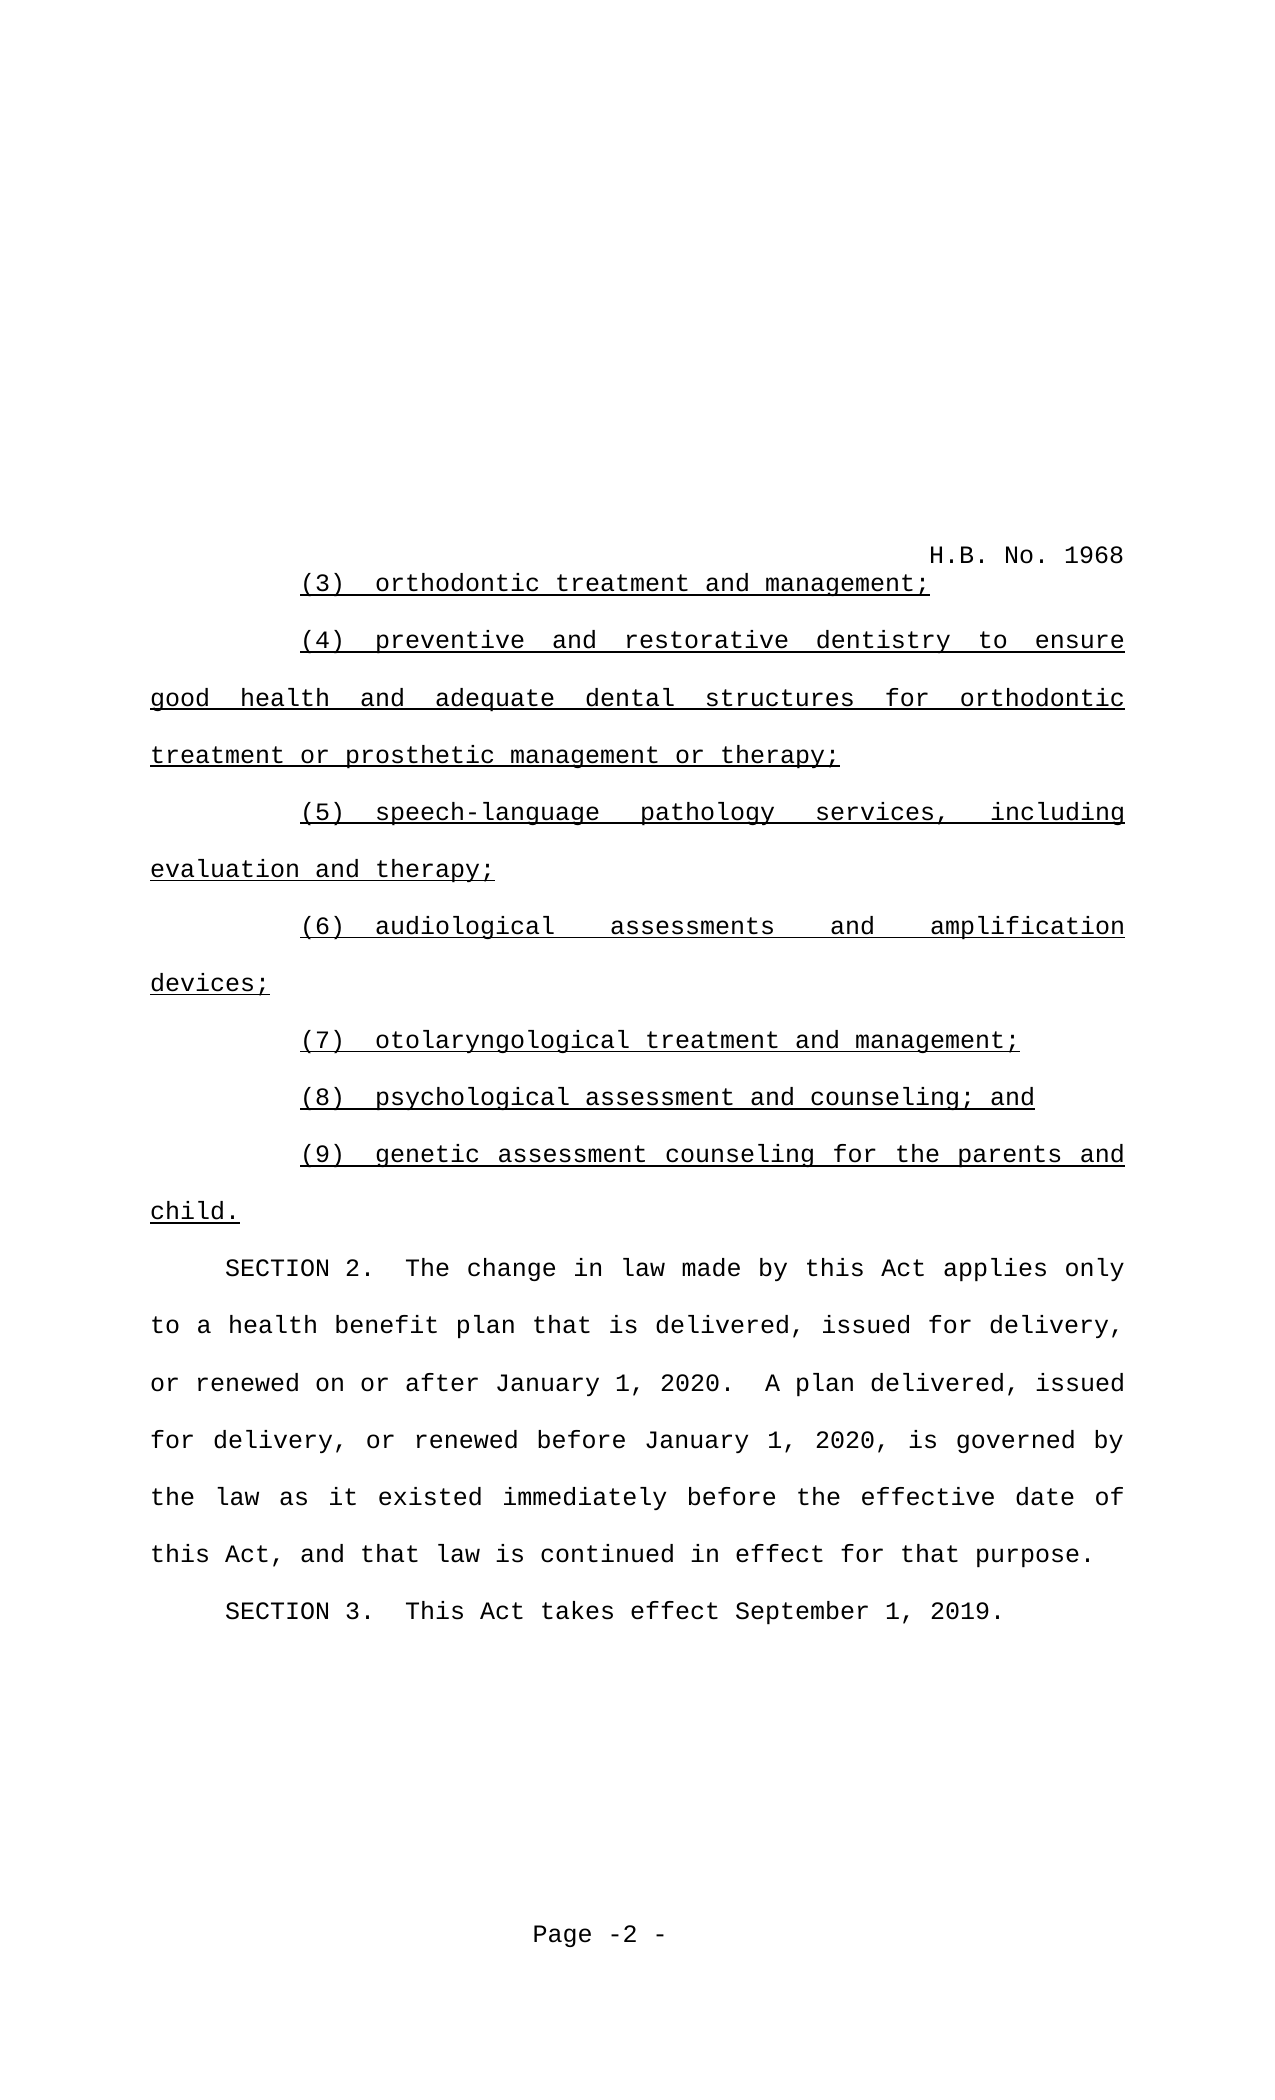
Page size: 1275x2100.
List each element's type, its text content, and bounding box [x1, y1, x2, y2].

text (4) preventive and restorative dentistry to ensure good health and adequate dental structures for orthodontic treatment or prosthetic management or therapy; [150, 710, 1125, 771]
text (9) genetic assessment counseling for the parents and child. [150, 1142, 1125, 1227]
text (4) preventive and restorative dentistry to ensure good health and adequate dental structures for orthodontic treatment or prosthetic management or therapy; [150, 628, 1125, 708]
text (7) otolaryngological treatment and management; [150, 1027, 1125, 1056]
text (5) speech-language pathology services, including evaluation and therapy; [150, 799, 1125, 885]
text SECTION 3. This Act takes effect September 1, 2019. [150, 1598, 1125, 1627]
text (3) orthodontic treatment and management; [150, 571, 1125, 599]
text (8) psychological assessment and counseling; and [150, 1084, 1125, 1113]
text SECTION 2. The change in law made by this Act applies only to a health benefit plan that is delivered, issued for delivery, or renewed on or after January 1, 2020. A plan delivered, issued for delivery, or renewed before January 1, 2020, is governed by the law as it existed immediately before the effective date of this Act, and that law is continued in effect for that purpose. [150, 1256, 1125, 1570]
text (6) audiological assessments and amplification devices; [150, 913, 1125, 999]
